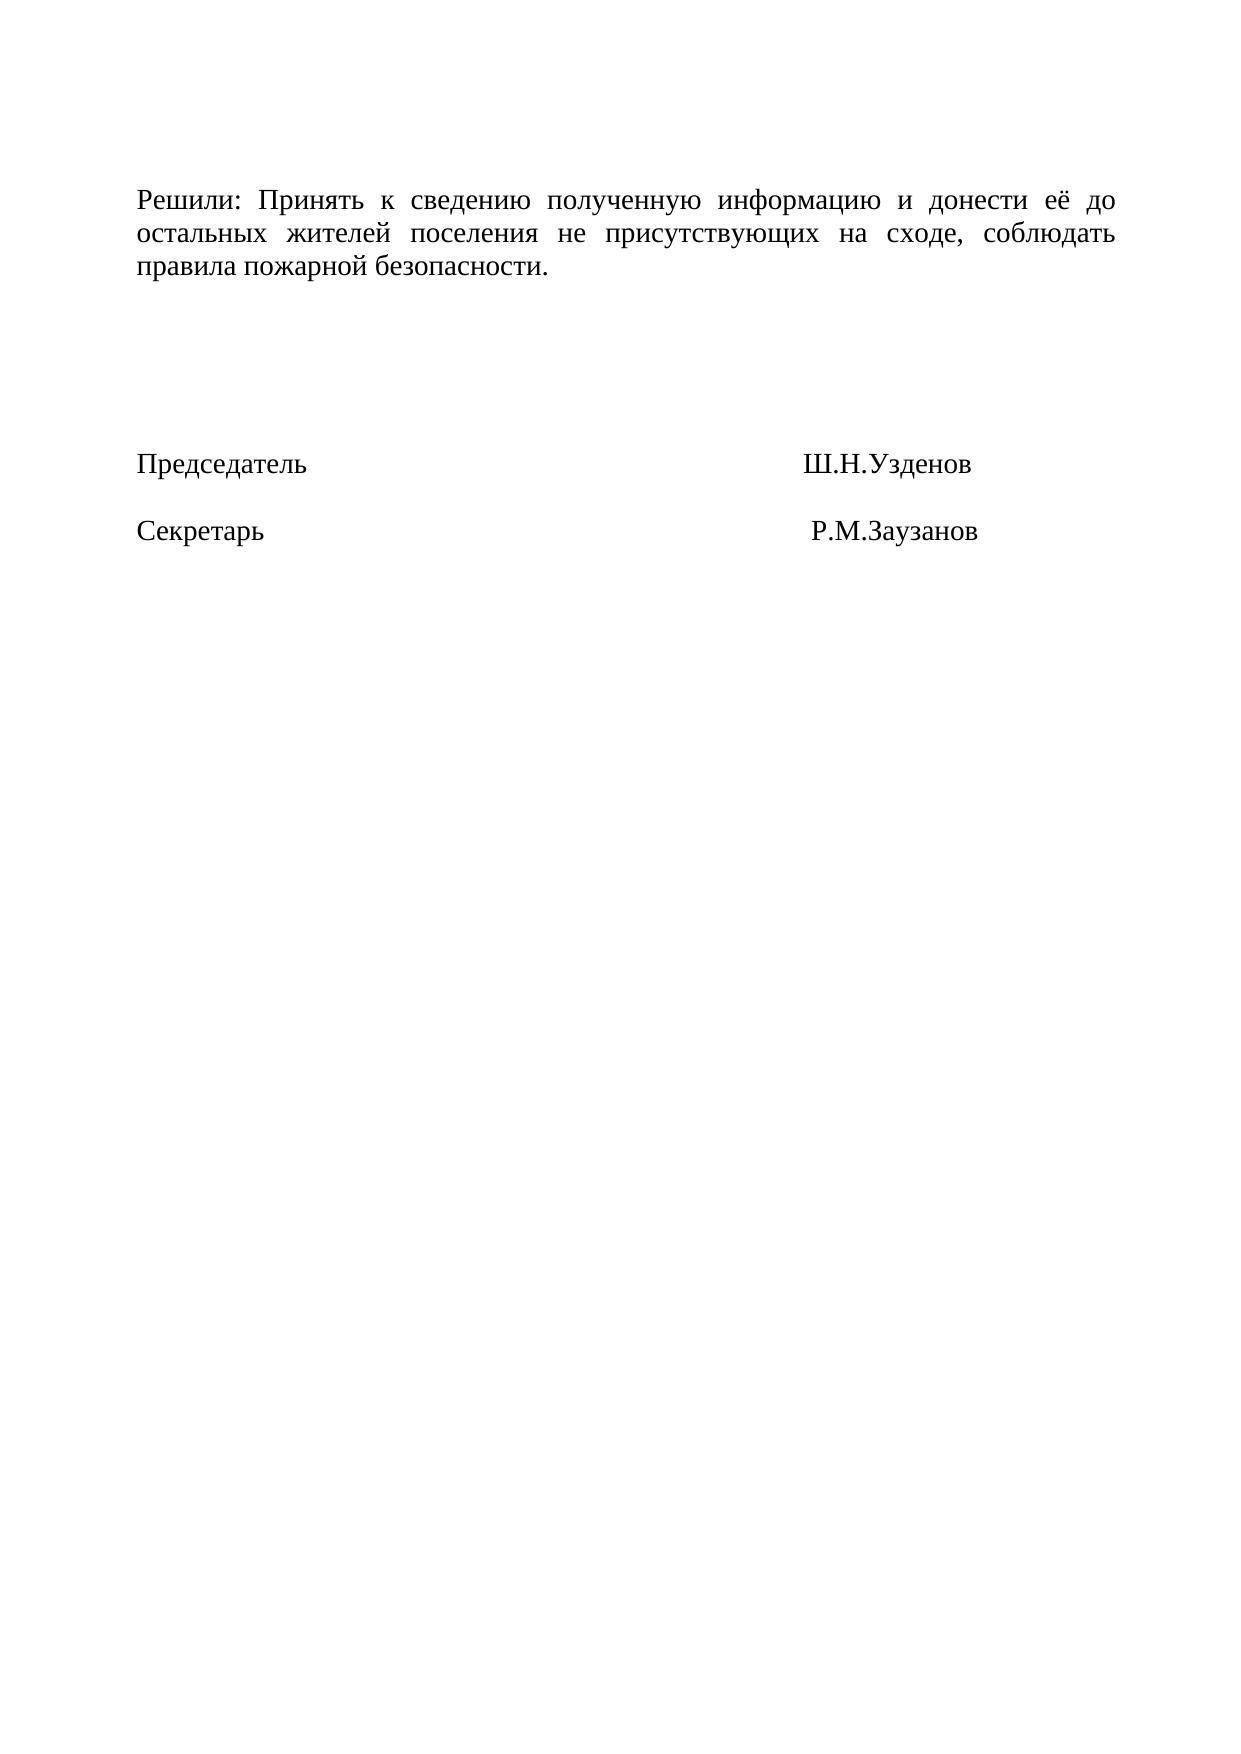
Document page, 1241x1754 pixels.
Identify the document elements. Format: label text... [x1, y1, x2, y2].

text Решили: Принять к сведению полученную информацию и донести её до остальных жителей поселения не присутствующих на сходе, соблюдать правила пожарной безопасности. [136, 183, 1117, 282]
text Секретарь Р.М.Заузанов [136, 513, 1117, 547]
text Председатель Ш.Н.Узденов [136, 447, 1117, 481]
